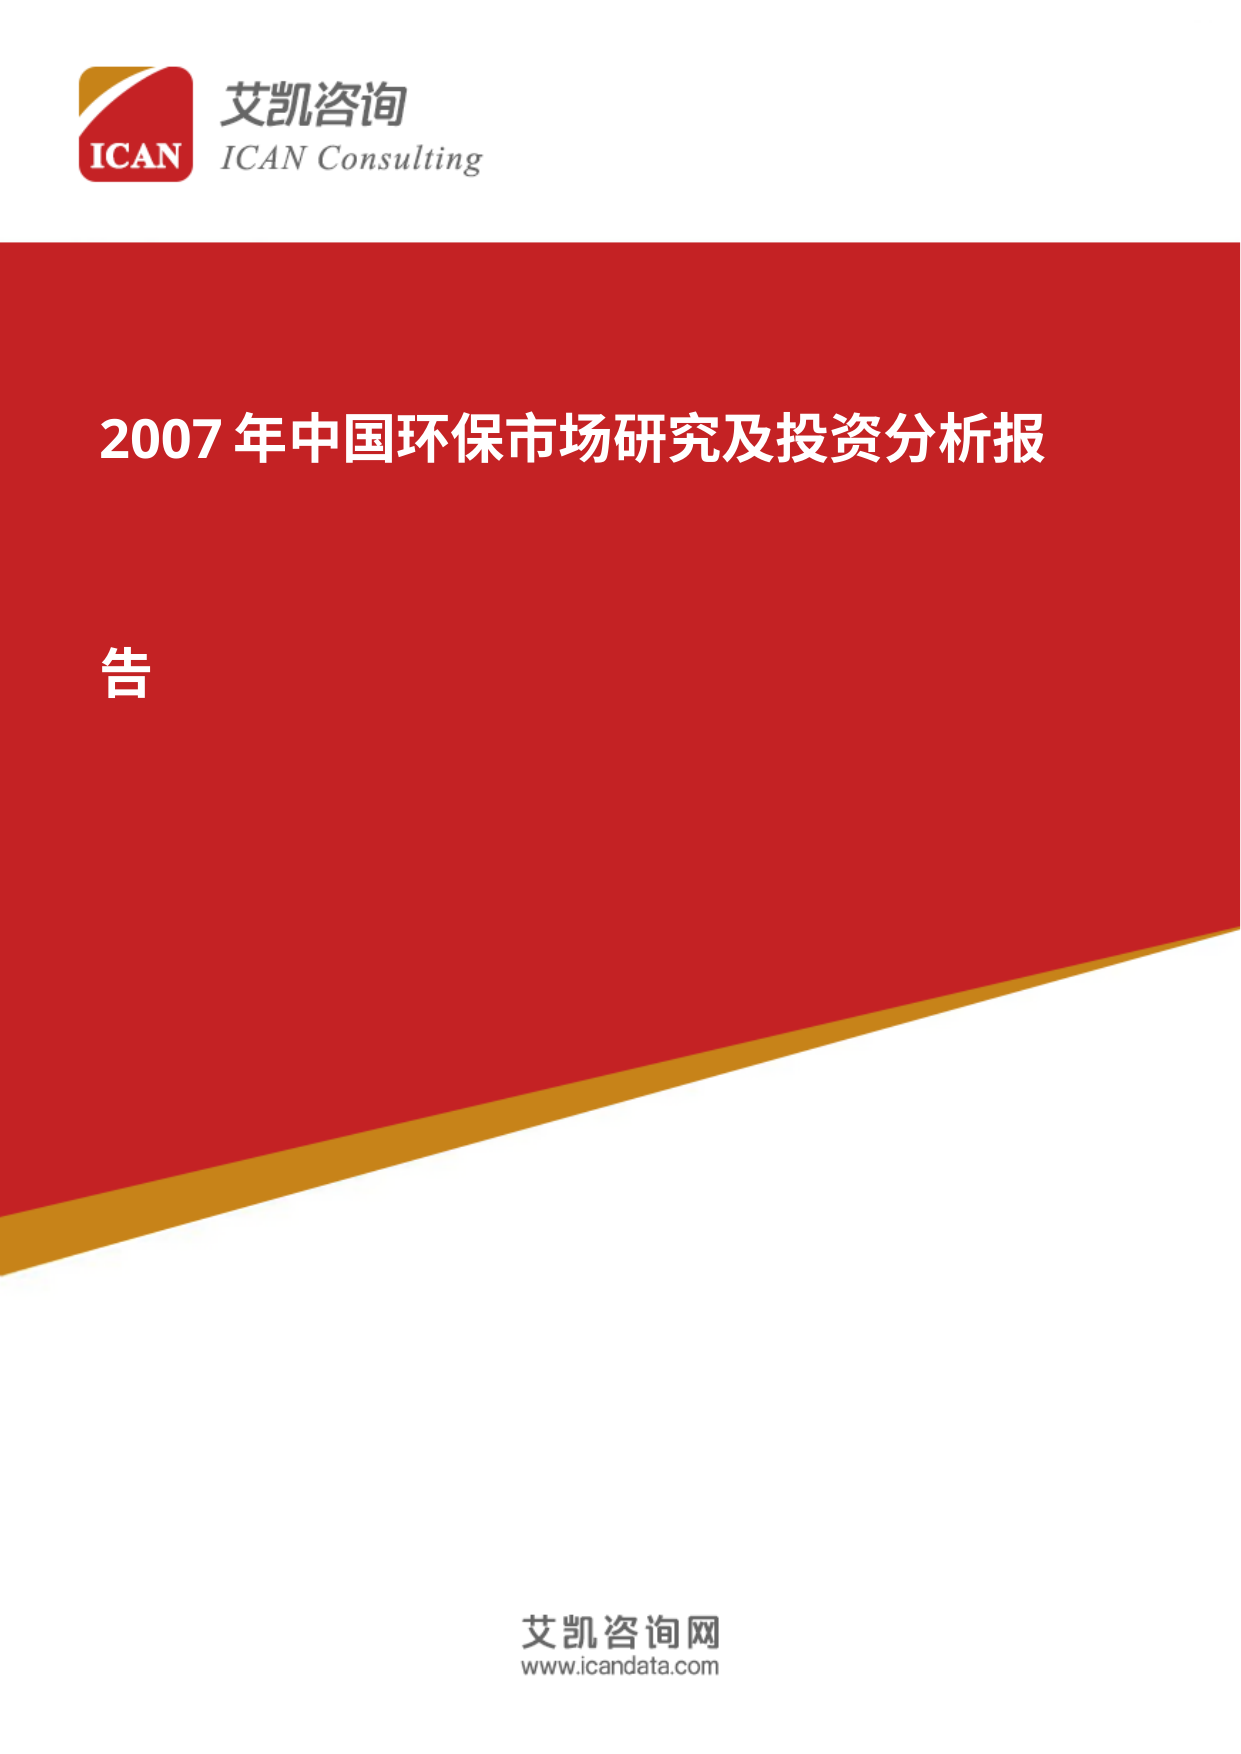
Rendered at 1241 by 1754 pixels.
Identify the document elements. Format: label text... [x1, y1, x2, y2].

picture [0, 5, 1241, 1754]
subtitle 2007年中国环保市场研究及投资分析报告 [99, 386, 1053, 718]
